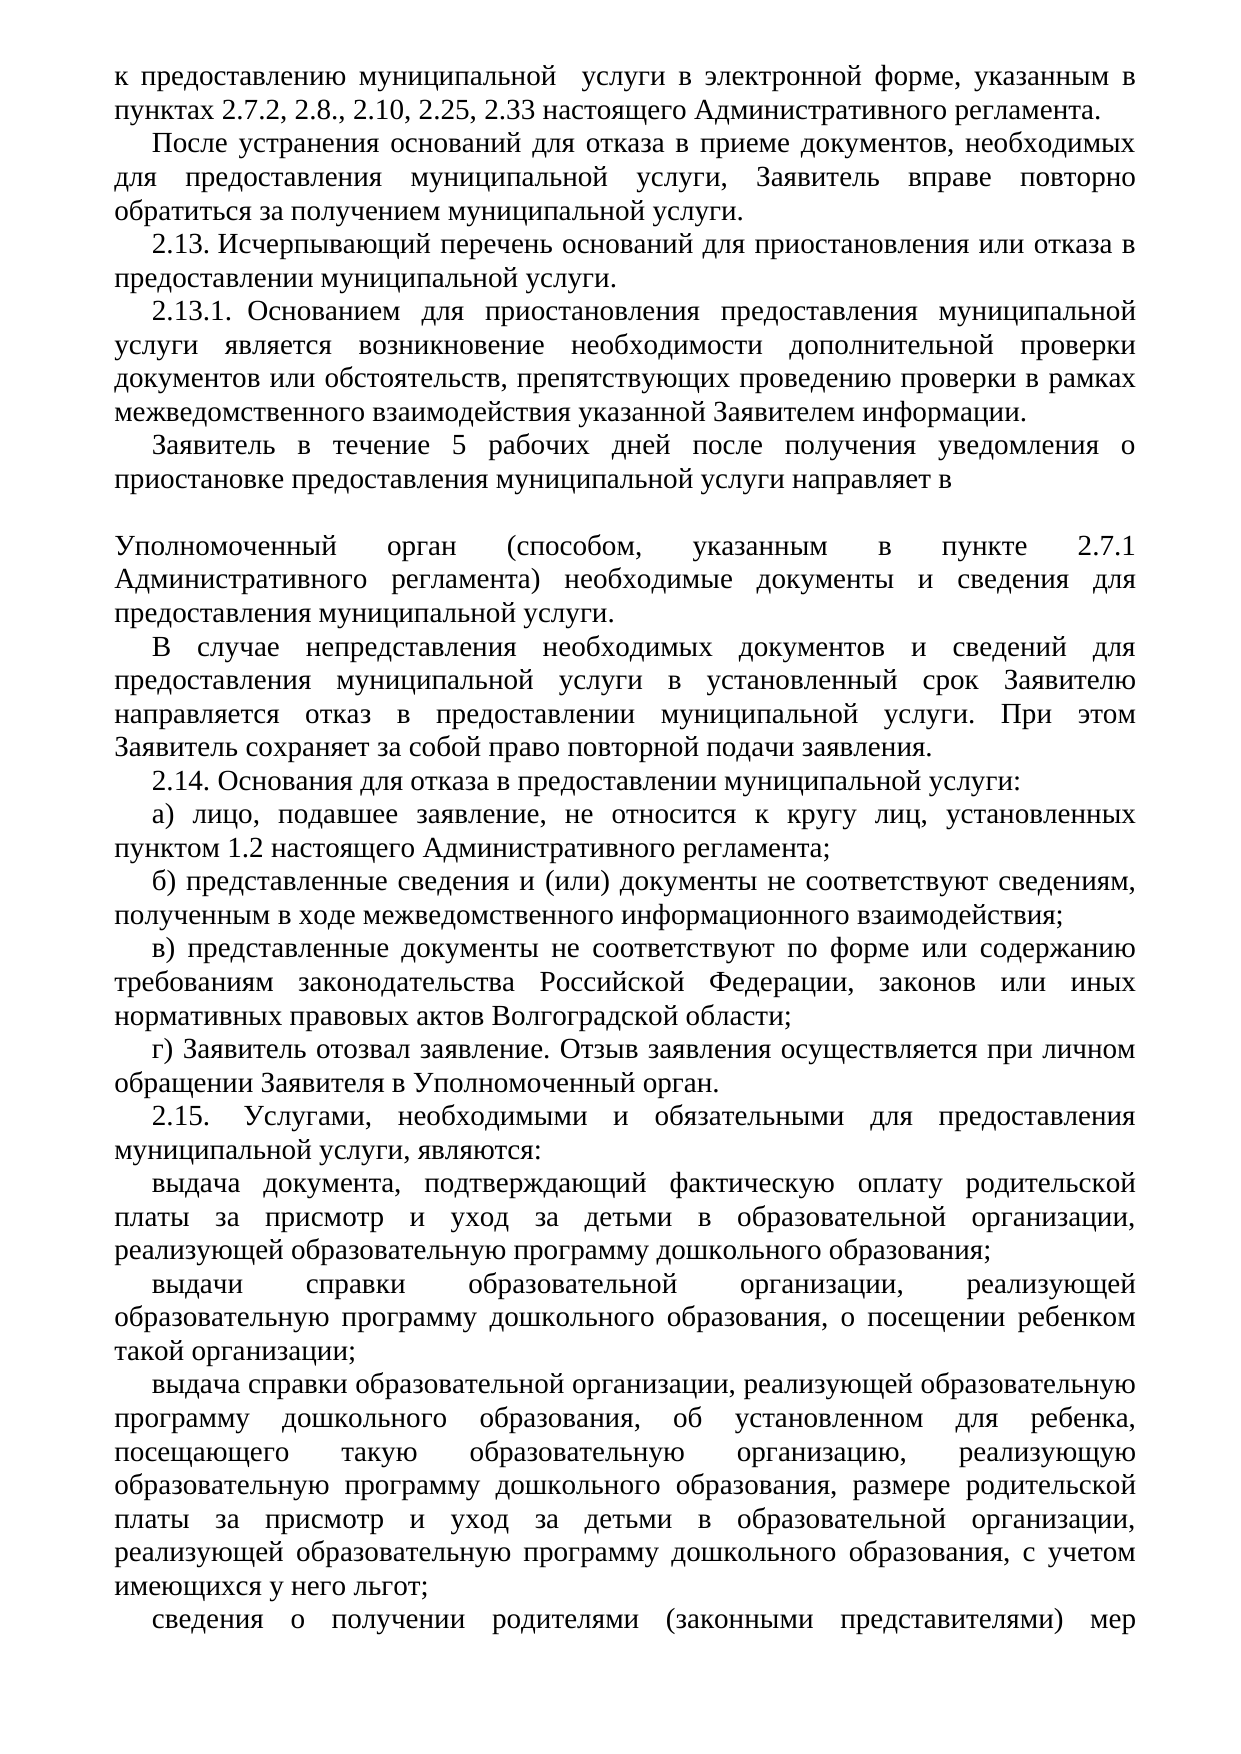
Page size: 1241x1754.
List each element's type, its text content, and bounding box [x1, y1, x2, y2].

text Уполномоченный орган (способом, указанным в пункте 2.7.1 Административного регламента) необходимые документы и сведения для предоставления муниципальной услуги. [114, 529, 1137, 629]
list Исчерпывающий перечень оснований для приостановления или отказа в предоставлении муниципальной услуги. [114, 227, 1137, 294]
list Услугами, необходимыми и обязательными для предоставления муниципальной услуги, являются: [114, 1099, 1137, 1166]
text После устранения оснований для отказа в приеме документов, необходимых для предоставления муниципальной услуги, Заявитель вправе повторно обратиться за получением муниципальной услуги. [114, 126, 1137, 227]
list Основанием для приостановления предоставления муниципальной услуги является возникновение необходимости дополнительной проверки документов или обстоятельств, препятствующих проведению проверки в рамках межведомственного взаимодействия указанной Заявителем информации. [114, 294, 1137, 428]
text выдача документа, подтверждающий фактическую оплату родительской платы за присмотр и уход за детьми в образовательной организации, реализующей образовательную программу дошкольного образования; [114, 1166, 1137, 1267]
text В случае непредставления необходимых документов и сведений для предоставления муниципальной услуги в установленный срок Заявителю направляется отказ в предоставлении муниципальной услуги. При этом Заявитель сохраняет за собой право повторной подачи заявления. [114, 629, 1137, 763]
text Заявитель в течение 5 рабочих дней после получения уведомления о приостановке предоставления муниципальной услуги направляет в [114, 428, 1137, 495]
text выдачи справки образовательной организации, реализующей образовательную программу дошкольного образования, о посещении ребенком такой организации; [114, 1267, 1137, 1367]
list Основания для отказа в предоставлении муниципальной услуги: [114, 763, 1137, 797]
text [114, 59, 1137, 126]
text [114, 1602, 1137, 1636]
text выдача справки образовательной организации, реализующей образовательную программу дошкольного образования, об установленном для ребенка, посещающего такую образовательную организацию, реализующую образовательную программу дошкольного образования, размере родительской платы за присмотр и уход за детьми в образовательной организации, реализующей образовательную программу дошкольного образования, с учетом имеющихся у него льгот; [114, 1367, 1137, 1602]
text в) представленные документы не соответствуют по форме или содержанию требованиям законодательства Российской Федерации, законов или иных нормативных правовых актов Волгоградской области; [114, 931, 1137, 1032]
text г) Заявитель отозвал заявление. Отзыв заявления осуществляется при личном обращении Заявителя в Уполномоченный орган. [114, 1032, 1137, 1099]
text а) лицо, подавшее заявление, не относится к кругу лиц, установленных пунктом 1.2 настоящего Административного регламента; [114, 797, 1137, 864]
text б) представленные сведения и (или) документы не соответствуют сведениям, полученным в ходе межведомственного информационного взаимодействия; [114, 864, 1137, 931]
